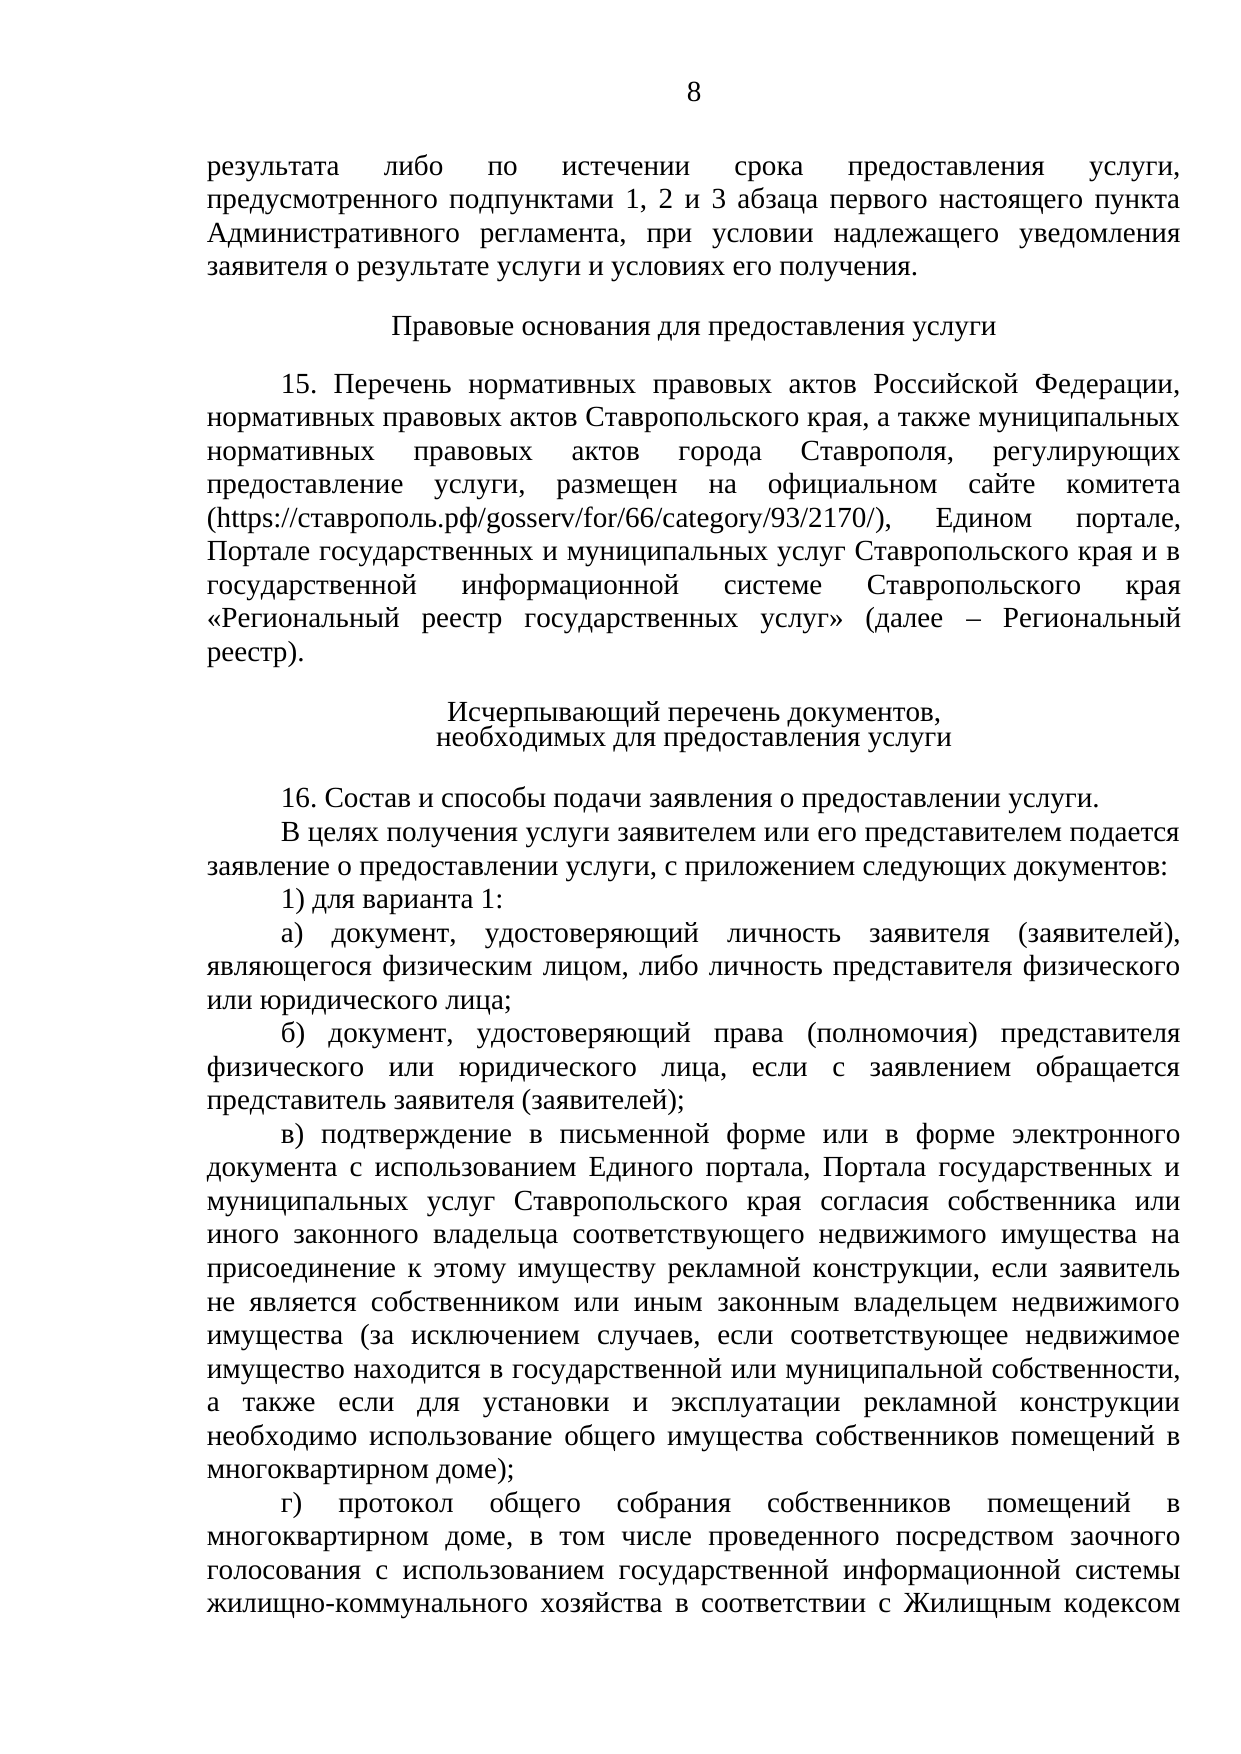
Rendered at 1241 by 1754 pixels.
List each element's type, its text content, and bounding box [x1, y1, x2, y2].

text а) документ, удостоверяющий личность заявителя (заявителей), являющегося физическим лицом, либо личность представителя физического или юридического лица; [207, 915, 1181, 1015]
text необходимых для предоставления услуги [207, 726, 1181, 751]
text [207, 148, 1181, 282]
text Исчерпывающий перечень документов, [207, 701, 1181, 726]
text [207, 1485, 1181, 1619]
text в) подтверждение в письменной форме или в форме электронного документа с использованием Единого портала, Портала государственных и муниципальных услуг Ставропольского края согласия собственника или иного законного владельца соответствующего недвижимого имущества на присоединение к этому имуществу рекламной конструкции, если заявитель не является собственником или иным законным владельцем недвижимого имущества (за исключением случаев, если соответствующее недвижимое имущество находится в государственной или муниципальной собственности, а также если для установки и эксплуатации рекламной конструкции необходимо использование общего имущества собственников помещений в многоквартирном доме); [207, 1116, 1181, 1485]
text 15. Перечень нормативных правовых актов Российской Федерации, нормативных правовых актов Ставропольского края, а также муниципальных нормативных правовых актов города Ставрополя, регулирующих предоставление услуги, размещен на официальном сайте комитета (https://ставрополь.рф/gosserv/for/66/category/93/2170/), Едином портале, Портале государственных и муниципальных услуг Ставропольского края и в государственной информационной системе Ставропольского края «Региональный реестр государственных услуг» (далее – Региональный реестр). [207, 366, 1181, 668]
text 16. Состав и способы подачи заявления о предоставлении услуги. [207, 781, 1181, 814]
text Правовые основания для предоставления услуги [207, 308, 1181, 342]
text 1) для варианта 1: [207, 881, 1181, 915]
text В целях получения услуги заявителем или его представителем подается заявление о предоставлении услуги, с приложением следующих документов: [207, 814, 1181, 881]
text б) документ, удостоверяющий права (полномочия) представителя физического или юридического лица, если с заявлением обращается представитель заявителя (заявителей); [207, 1015, 1181, 1116]
